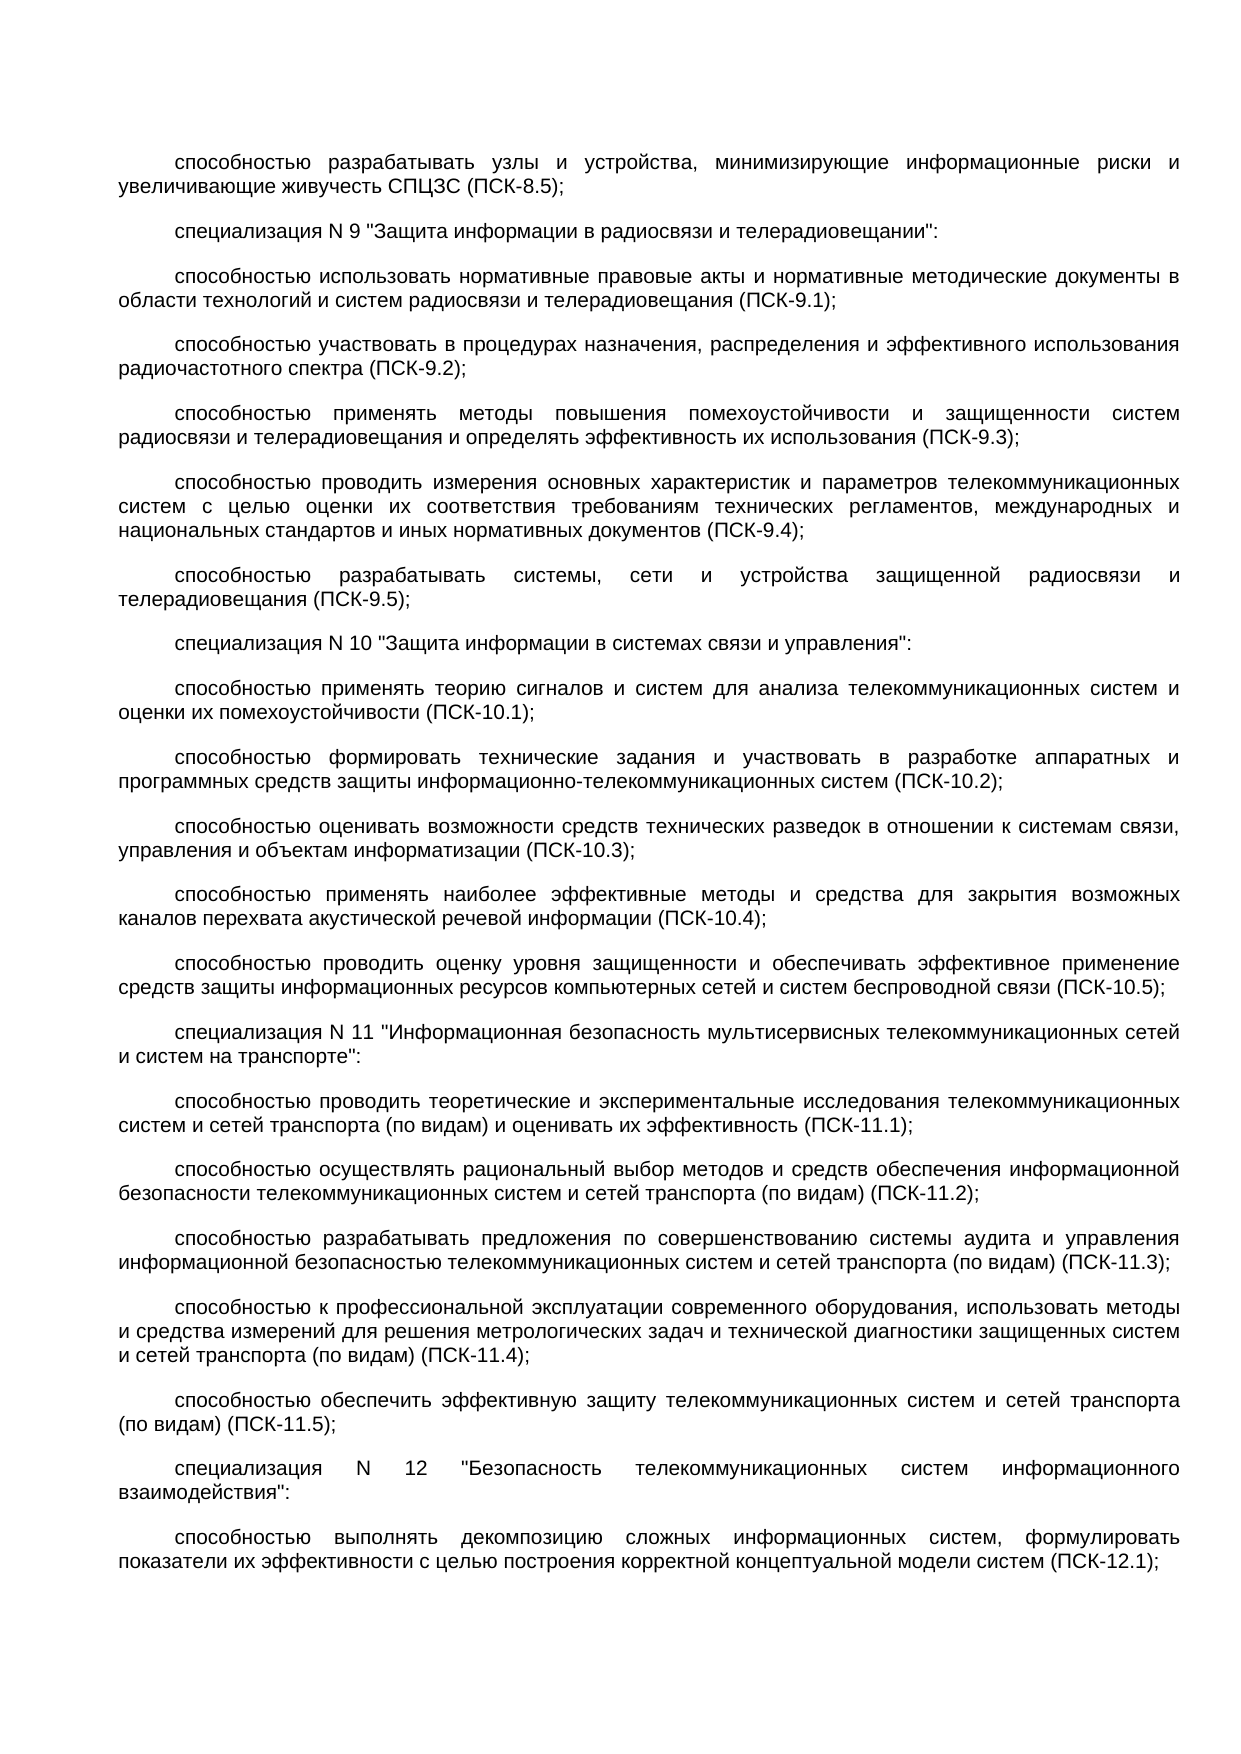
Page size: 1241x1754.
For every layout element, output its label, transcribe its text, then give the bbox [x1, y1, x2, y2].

text способностью обеспечить эффективную защиту телекоммуникационных систем и сетей транспорта (по видам) (ПСК-11.5); [118, 1387, 1181, 1435]
text способностью к профессиональной эксплуатации современного оборудования, использовать методы и средства измерений для решения метрологических задач и технической диагностики защищенных систем и сетей транспорта (по видам) (ПСК-11.4); [118, 1295, 1181, 1367]
text специализация N 9 "Защита информации в радиосвязи и телерадиовещании": [118, 219, 1181, 243]
text способностью использовать нормативные правовые акты и нормативные методические документы в области технологий и систем радиосвязи и телерадиовещания (ПСК-9.1); [118, 263, 1181, 311]
text специализация N 11 "Информационная безопасность мультисервисных телекоммуникационных сетей и систем на транспорте": [118, 1020, 1181, 1068]
text способностью участвовать в процедурах назначения, распределения и эффективного использования радиочастотного спектра (ПСК-9.2); [118, 332, 1181, 380]
text способностью осуществлять рациональный выбор методов и средств обеспечения информационной безопасности телекоммуникационных систем и сетей транспорта (по видам) (ПСК-11.2); [118, 1157, 1181, 1205]
text способностью формировать технические задания и участвовать в разработке аппаратных и программных средств защиты информационно-телекоммуникационных систем (ПСК-10.2); [118, 745, 1181, 793]
text способностью выполнять декомпозицию сложных информационных систем, формулировать показатели их эффективности с целью построения корректной концептуальной модели систем (ПСК-12.1); [118, 1525, 1181, 1573]
text способностью применять методы повышения помехоустойчивости и защищенности систем радиосвязи и телерадиовещания и определять эффективность их использования (ПСК-9.3); [118, 401, 1181, 449]
text способностью оценивать возможности средств технических разведок в отношении к системам связи, управления и объектам информатизации (ПСК-10.3); [118, 813, 1181, 861]
text способностью разрабатывать системы, сети и устройства защищенной радиосвязи и телерадиовещания (ПСК-9.5); [118, 562, 1181, 610]
text специализация N 12 "Безопасность телекоммуникационных систем информационного взаимодействия": [118, 1456, 1181, 1504]
text способностью разрабатывать предложения по совершенствованию системы аудита и управления информационной безопасностью телекоммуникационных систем и сетей транспорта (по видам) (ПСК-11.3); [118, 1226, 1181, 1274]
text способностью разрабатывать узлы и устройства, минимизирующие информационные риски и увеличивающие живучесть СПЦЗС (ПСК-8.5); [118, 150, 1181, 198]
text способностью применять наиболее эффективные методы и средства для закрытия возможных каналов перехвата акустической речевой информации (ПСК-10.4); [118, 882, 1181, 930]
text способностью проводить теоретические и экспериментальные исследования телекоммуникационных систем и сетей транспорта (по видам) и оценивать их эффективность (ПСК-11.1); [118, 1088, 1181, 1136]
text способностью проводить оценку уровня защищенности и обеспечивать эффективное применение средств защиты информационных ресурсов компьютерных сетей и систем беспроводной связи (ПСК-10.5); [118, 951, 1181, 999]
text способностью применять теорию сигналов и систем для анализа телекоммуникационных систем и оценки их помехоустойчивости (ПСК-10.1); [118, 676, 1181, 724]
text специализация N 10 "Защита информации в системах связи и управления": [118, 631, 1181, 655]
text способностью проводить измерения основных характеристик и параметров телекоммуникационных систем с целью оценки их соответствия требованиям технических регламентов, международных и национальных стандартов и иных нормативных документов (ПСК-9.4); [118, 470, 1181, 542]
